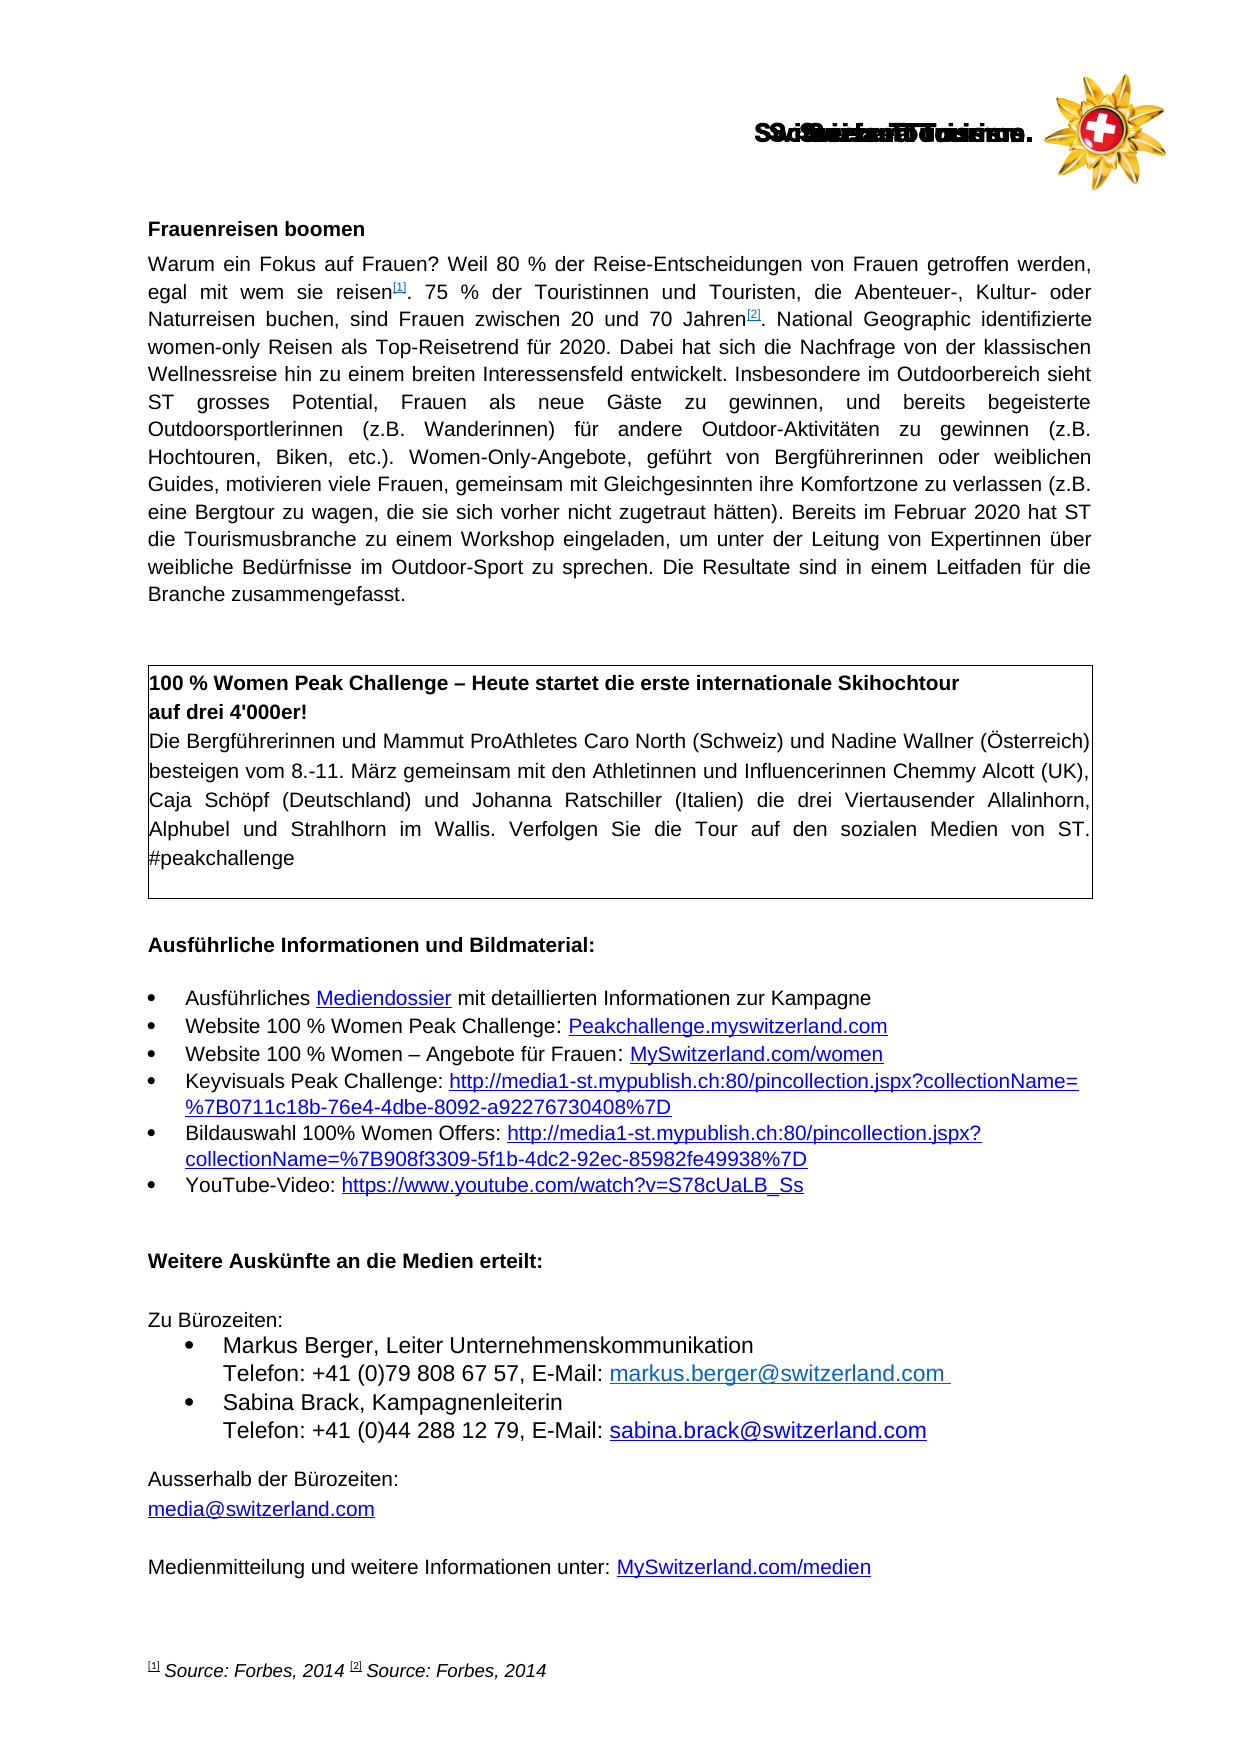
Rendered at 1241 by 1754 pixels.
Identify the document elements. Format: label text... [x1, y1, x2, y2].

list Sabina Brack, Kampagnenleiterin [185, 1388, 1092, 1415]
list Keyvisuals Peak Challenge: http://media1-st.mypublish.ch:80/pincollection.jspx?collectionName=%7B0711c18b-76e4-4dbe-8092-a92276730408%7D [148, 1069, 1092, 1119]
text Ausführliche Informationen und Bildmaterial: [148, 928, 1092, 957]
text Ausserhalb der Bürozeiten: [148, 1462, 1092, 1491]
list Markus Berger, Leiter Unternehmenskommunikation [185, 1332, 1092, 1358]
table_header 100 % Women Peak Challenge – Heute startet die erste internationale Skihochtour auf drei 4'000er! Die Bergführerinnen und Mammut ProAthletes Caro North (Schweiz) und Nadine Wallner (Österreich) besteigen vom 8.-11. März gemeinsam mit den Athletinnen und Influencerinnen Chemmy Alcott (UK), Caja Schöpf (Deutschland) und Johanna Ratschiller (Italien) die drei Viertausender Allalinhorn, Alphubel und Strahlhorn im Wallis. Verfolgen Sie die Tour auf den sozialen Medien von ST. #peakchallenge [149, 666, 1092, 897]
list Website 100 % Women Peak Challenge: Peakchallenge.myswitzerland.com [148, 1012, 1092, 1038]
text Frauenreisen boomen [148, 216, 1092, 240]
list Telefon: +41 (0)79 808 67 57, E-Mail: markus.berger@switzerland.com [223, 1360, 1092, 1386]
list YouTube-Video: https://www.youtube.com/watch?v=S78cUaLB_Ss [148, 1172, 1092, 1196]
picture [1038, 69, 1172, 196]
text Medienmitteilung und weitere Informationen unter: MySwitzerland.com/medien [148, 1549, 1092, 1579]
text Warum ein Fokus auf Frauen? Weil 80 % der Reise-Entscheidungen von Frauen getroffen werden, egal mit wem sie reisen[1]. 75 % der Touristinnen und Touristen, die Abenteuer-, Kultur- oder Naturreisen buchen, sind Frauen zwischen 20 und 70 Jahren[2]. National Geographic identifizierte women-only Reisen als Top-Reisetrend für 2020. Dabei hat sich die Nachfrage von der klassischen Wellnessreise hin zu einem breiten Interessensfeld entwickelt. Insbesondere im Outdoorbereich sieht ST grosses Potential, Frauen als neue Gäste zu gewinnen, und bereits begeisterte Outdoorsportlerinnen (z.B. Wanderinnen) für andere Outdoor-Aktivitäten zu gewinnen (z.B. Hochtouren, Biken, etc.). Women-Only-Angebote, geführt von Bergführerinnen oder weiblichen Guides, motivieren viele Frauen, gemeinsam mit Gleichgesinnten ihre Komfortzone zu verlassen (z.B. eine Bergtour zu wagen, die sie sich vorher nicht zugetraut hätten). Bereits im Februar 2020 hat ST die Tourismusbranche zu einem Workshop eingeladen, um unter der Leitung von Expertinnen über weibliche Bedürfnisse im Outdoor-Sport zu sprechen. Die Resultate sind in einem Leitfaden für die Branche zusammengefasst. [148, 252, 1092, 606]
list Telefon: +41 (0)44 288 12 79, E-Mail: sabina.brack@switzerland.com [223, 1417, 1092, 1443]
list Ausführliches Mediendossier mit detaillierten Informationen zur Kampagne [148, 986, 1092, 1010]
text Zu Bürozeiten: [148, 1302, 1092, 1332]
text media@switzerland.com [148, 1491, 1092, 1520]
list Website 100 % Women – Angebote für Frauen: MySwitzerland.com/women [148, 1040, 1092, 1067]
list Bildauswahl 100% Women Offers: http://media1-st.mypublish.ch:80/pincollection.jspx?collectionName=%7B908f3309-5f1b-4dc2-92ec-85982fe49938%7D [148, 1121, 1092, 1171]
text Weitere Auskünfte an die Medien erteilt: [148, 1244, 1092, 1273]
